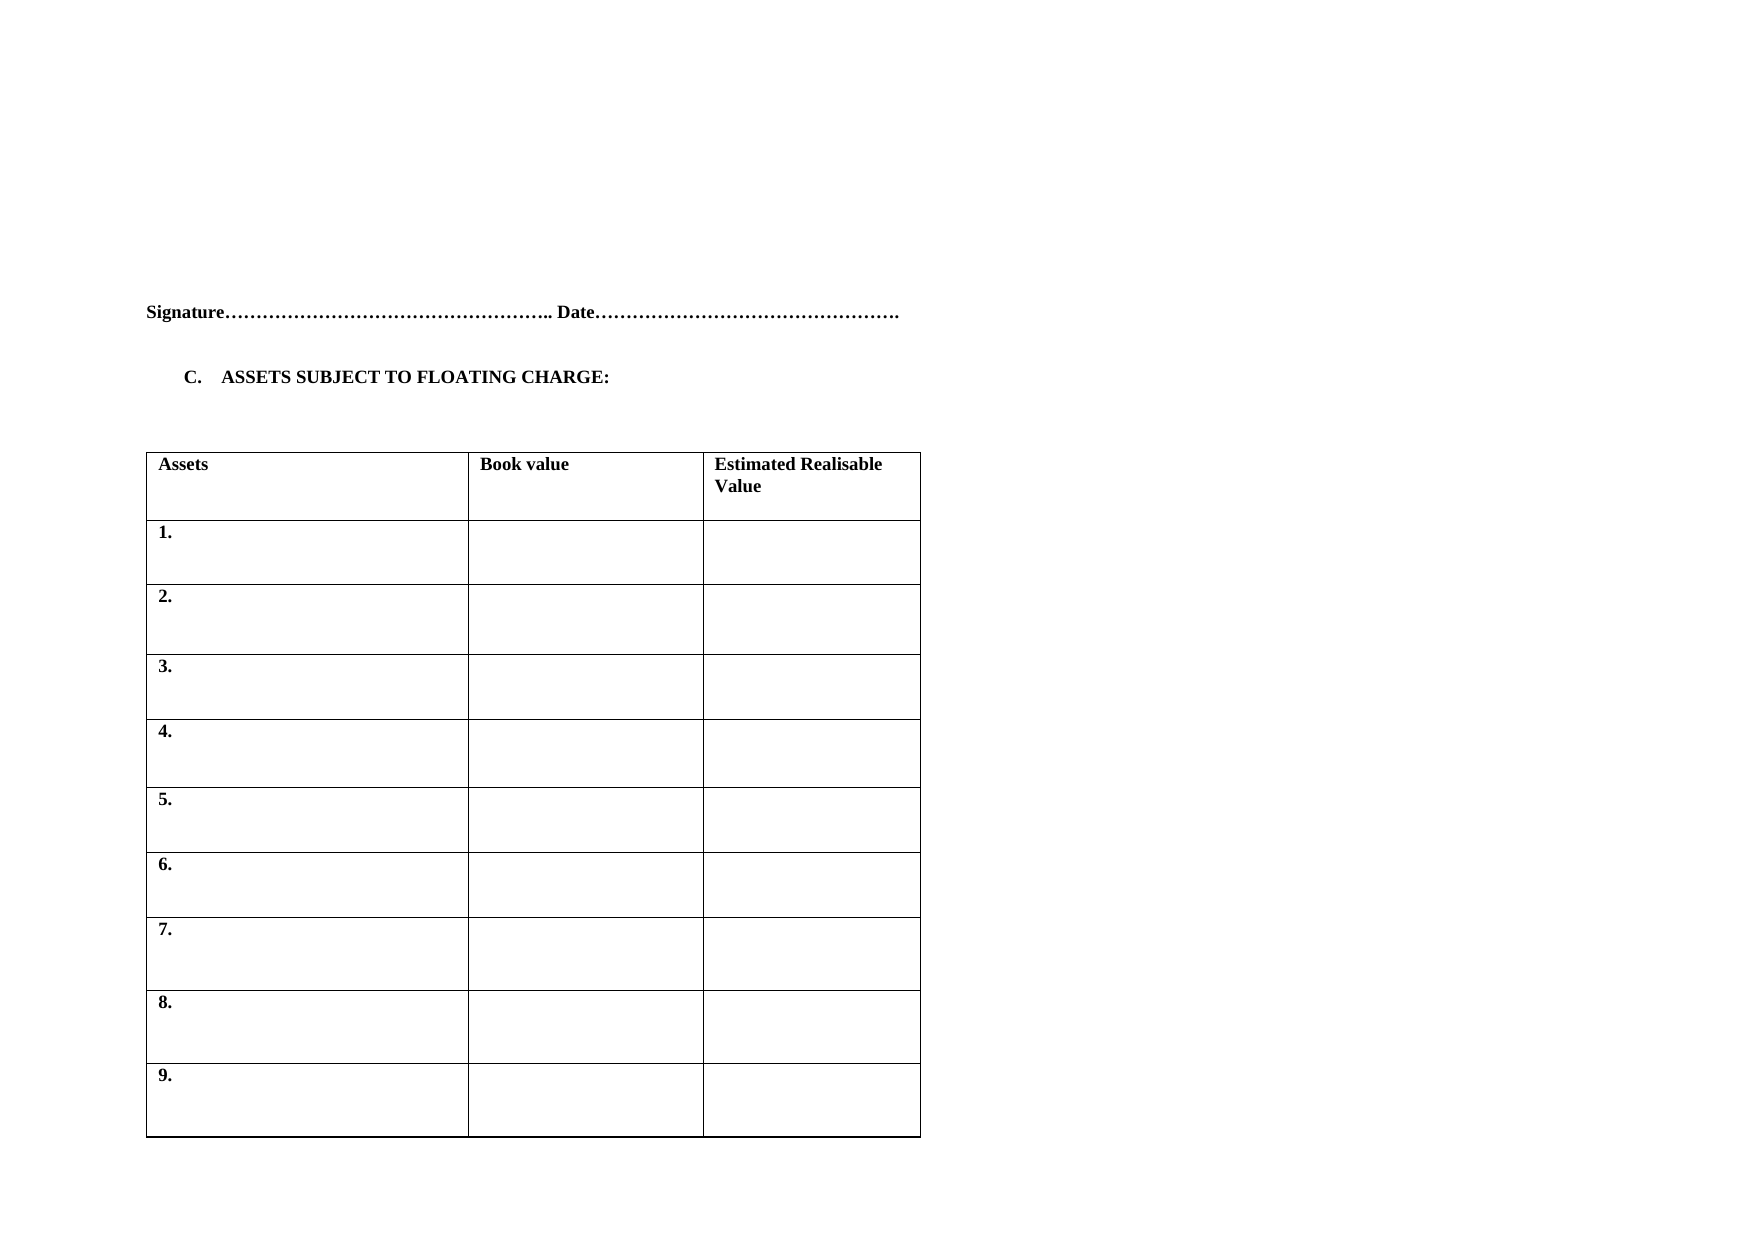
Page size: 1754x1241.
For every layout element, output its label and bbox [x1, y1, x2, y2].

table_header [135, 150, 933, 1137]
